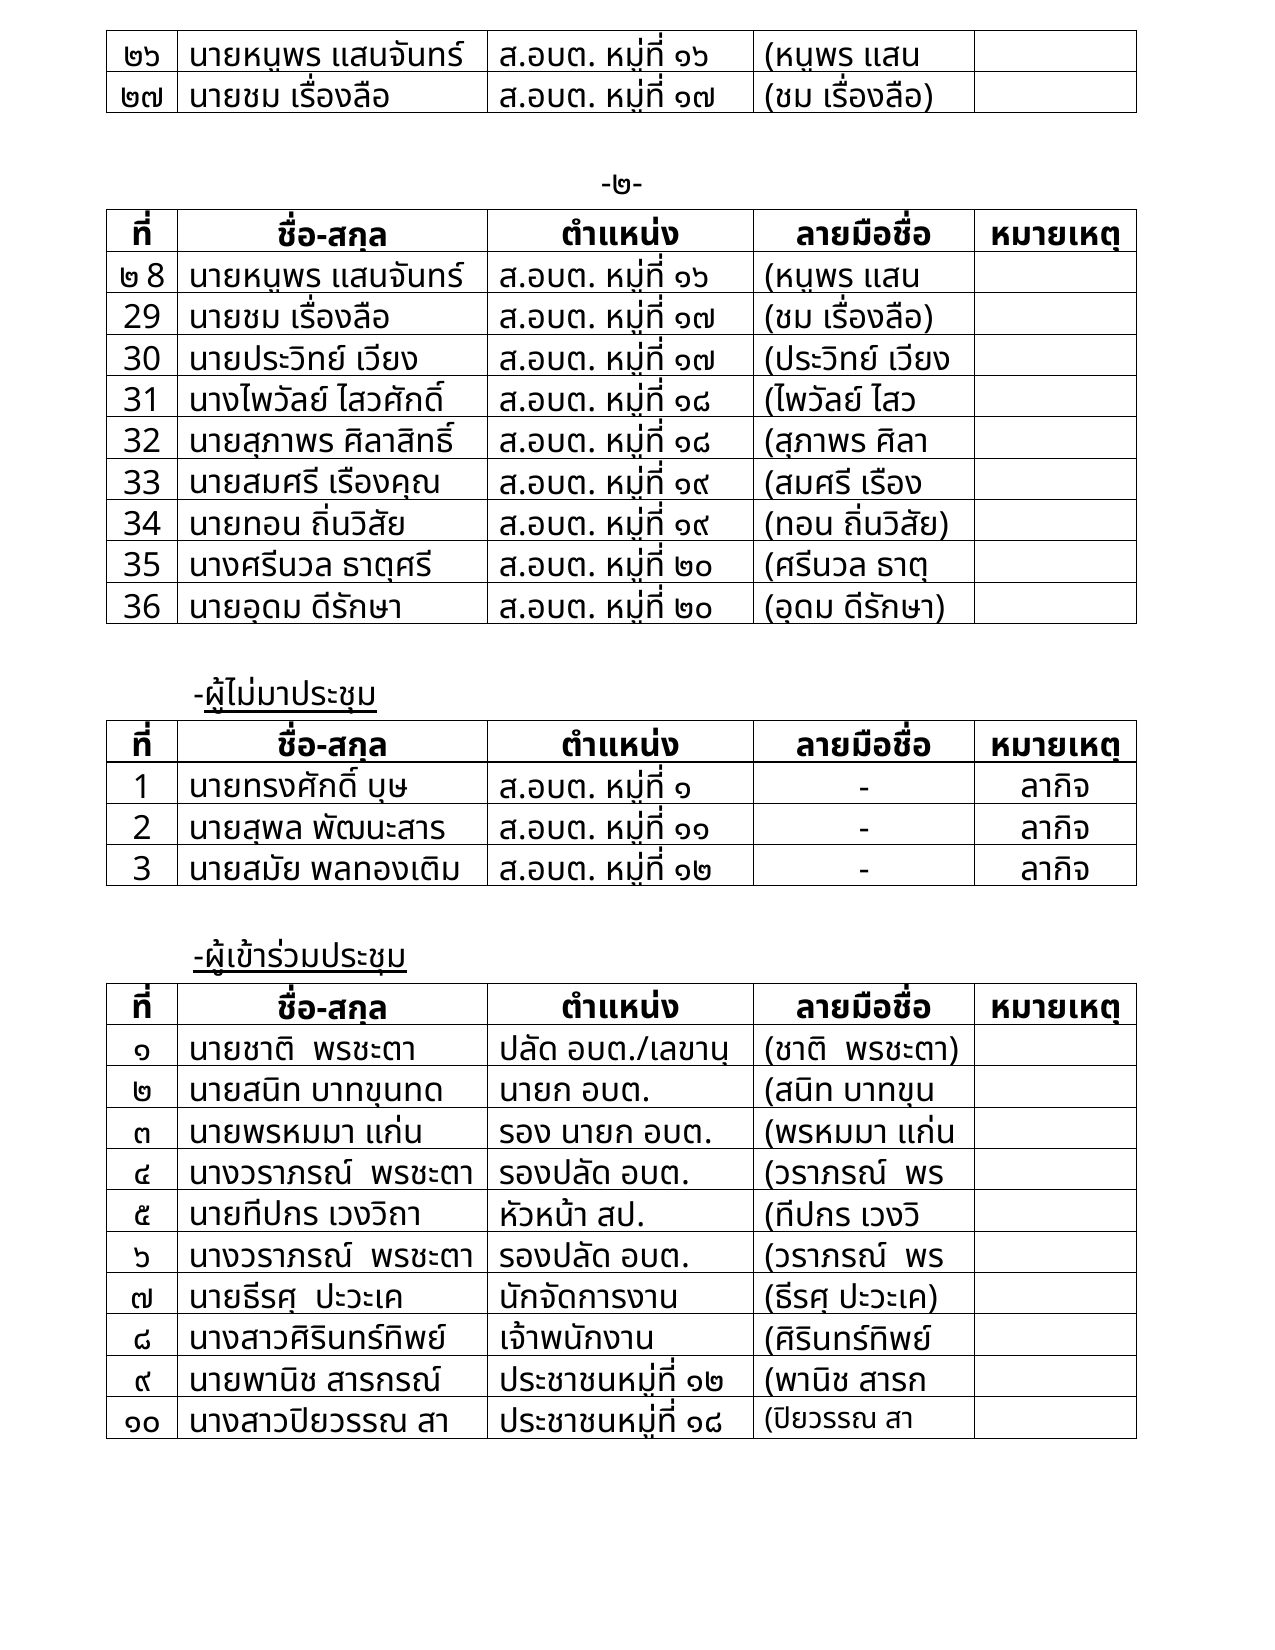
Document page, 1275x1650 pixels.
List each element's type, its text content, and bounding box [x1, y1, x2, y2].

table_cell (ธีรศุ ปะวะเค) [754, 1273, 974, 1313]
table_cell รองปลัด อบต. [488, 1149, 753, 1189]
table_cell (อุดม ดีรักษา) [754, 583, 974, 623]
table_cell (ประวิทย์ เวียงสมุทร) [754, 335, 974, 375]
table_cell นายสนิท บาทขุนทด [178, 1066, 487, 1107]
table_header ชื่อ-สกุล [178, 984, 487, 1024]
table_cell (หนูพร แสนจันทร์) [754, 252, 974, 292]
table_header ที่ [107, 984, 177, 1024]
table_cell (วราภรณ์ พรชะตา) [754, 1149, 974, 1189]
table_cell [975, 417, 1136, 457]
table_cell [975, 583, 1136, 623]
table_header ลายมือชื่อ [754, 721, 974, 761]
table_cell ประชาชนหมู่ที่ ๑๘ [488, 1397, 753, 1437]
table_cell ลากิจ [975, 763, 1136, 803]
table_cell [975, 1190, 1136, 1231]
table_cell 31 [107, 376, 177, 416]
table_cell ปลัด อบต./เลขานุการสภาฯ [488, 1025, 753, 1065]
table_cell [975, 252, 1136, 292]
table_cell ส.อบต. หมู่ที่ ๑ [488, 763, 753, 803]
table_cell (ศิรินทร์ทิพย์ ยศเฮือง) [754, 1314, 974, 1355]
table_cell ๕ [107, 1190, 177, 1231]
table_header หมายเหตุ [975, 210, 1136, 251]
table_cell นายพานิช สารกรณ์ [178, 1356, 487, 1396]
table_cell [975, 1314, 1136, 1355]
table_cell (พรหมมา แก่นพุฒ) [754, 1108, 974, 1148]
table_header ชื่อ-สกุล [178, 210, 487, 251]
table_cell ๒ [107, 1066, 177, 1107]
table_cell (ชม เรื่องลือ) [754, 293, 974, 333]
table_header หมายเหตุ [975, 721, 1136, 761]
table_cell ๒8 [107, 252, 177, 292]
table_cell [975, 500, 1136, 540]
table_cell 30 [107, 335, 177, 375]
table_cell [975, 1149, 1136, 1189]
table_cell (ทอน ถิ่นวิสัย) [754, 500, 974, 540]
table_cell นายทีปกร เวงวิถา งง [178, 1190, 487, 1231]
table_cell - [754, 845, 974, 885]
table_cell 1 [107, 763, 177, 803]
table_cell ๙ [107, 1356, 177, 1396]
table_cell [975, 1232, 1136, 1272]
table_cell นางศรีนวล ธาตุศรี [178, 541, 487, 582]
table_cell 34 [107, 500, 177, 540]
table_cell ๒๖ [107, 31, 177, 71]
table_cell [975, 31, 1136, 71]
table_cell [975, 335, 1136, 375]
table_cell นายชม เรื่องลือ [178, 72, 487, 112]
table_cell 29 [107, 293, 177, 333]
text -๒- [118, 159, 1125, 209]
table_cell นายชาติ พรชะตา [178, 1025, 487, 1065]
table_cell (สุภาพร ศิลาสิทธิ์) [754, 417, 974, 457]
table_cell ส.อบต. หมู่ที่ ๑๙ [488, 459, 753, 499]
table_cell นายประวิทย์ เวียงสมุทร [178, 335, 487, 375]
table_cell นายอุดม ดีรักษา [178, 583, 487, 623]
table_cell ๒๗ [107, 72, 177, 112]
table_header ชื่อ-สกุล [178, 721, 487, 761]
table_header ตำแหน่ง [488, 984, 753, 1024]
table_cell (ชม เรื่องลือ) [754, 72, 974, 112]
table_cell ส.อบต. หมู่ที่ ๒๐ [488, 583, 753, 623]
table_cell หัวหน้า สป. [488, 1190, 753, 1231]
table_cell (วราภรณ์ พรชะตา) [754, 1232, 974, 1272]
table_cell นายสมศรี เรืองคุณ [178, 459, 487, 499]
table_cell (พานิช สารกรณ์) [754, 1356, 974, 1396]
table_cell [975, 72, 1136, 112]
table_cell [975, 541, 1136, 582]
table_header ลายมือชื่อ [754, 984, 974, 1024]
table_cell ๖ [107, 1232, 177, 1272]
table_cell นางสาวศิรินทร์ทิพย์ ยศเฮือง [178, 1314, 487, 1355]
table_cell นายสุภาพร ศิลาสิทธิ์ [178, 417, 487, 457]
table_cell ส.อบต. หมู่ที่ ๒๐ [488, 541, 753, 582]
table_cell ประชาชนหมู่ที่ ๑๒ [488, 1356, 753, 1396]
table_cell - [754, 763, 974, 803]
table_cell ส.อบต. หมู่ที่ ๑๖ [488, 252, 753, 292]
table_cell นายชม เรื่องลือ [178, 293, 487, 333]
table_cell (สมศรี เรืองคุณ) [754, 459, 974, 499]
table_cell [975, 1356, 1136, 1396]
table_cell ๑๐ [107, 1397, 177, 1437]
table_cell นางสาวปิยวรรณ สารบูญเรือง [178, 1397, 487, 1437]
table_cell นักจัดการงานทั่วไป [488, 1273, 753, 1313]
table_cell 36 [107, 583, 177, 623]
table_cell ส.อบต. หมู่ที่ ๑๘ [488, 417, 753, 457]
table_cell [975, 1025, 1136, 1065]
table_header ตำแหน่ง [488, 210, 753, 251]
table_cell ส.อบต. หมู่ที่ ๑๒ [488, 845, 753, 885]
table_cell ส.อบต. หมู่ที่ ๑๘ [488, 376, 753, 416]
table_cell (สนิท บาทขุนทด) [754, 1066, 974, 1107]
table_cell รองปลัด อบต. [488, 1232, 753, 1272]
table_cell [975, 376, 1136, 416]
table_cell นางวราภรณ์ พรชะตา [178, 1149, 487, 1189]
table_cell (ไพวัลย์ ไสวศักดิ์ป [754, 376, 974, 416]
table_cell 35 [107, 541, 177, 582]
table_cell ๔ [107, 1149, 177, 1189]
table_cell [975, 1108, 1136, 1148]
table_cell นายทรงศักดิ์ บุษมงคล [178, 763, 487, 803]
table_cell ๑ [107, 1025, 177, 1065]
table_cell นายพรหมมา แก่นพุฒ [178, 1108, 487, 1148]
table_cell ๓ [107, 1108, 177, 1148]
text -ผู้เข้าร่วมประชุม [118, 932, 1125, 982]
table_cell ส.อบต. หมู่ที่ ๑๑ [488, 804, 753, 844]
table_cell เจ้าพนักงานประชาสัมพันธ์ [488, 1314, 753, 1355]
table_cell ส.อบต. หมู่ที่ ๑๗ [488, 335, 753, 375]
table_cell - [754, 804, 974, 844]
table_cell [975, 1066, 1136, 1107]
table_cell ส.อบต. หมู่ที่ ๑๙ [488, 500, 753, 540]
table_cell 33 [107, 459, 177, 499]
table_cell (ชาติ พรชะตา) [754, 1025, 974, 1065]
table_cell ลากิจ [975, 845, 1136, 885]
table_cell นายทอน ถิ่นวิสัย [178, 500, 487, 540]
table_cell ส.อบต. หมู่ที่ ๑๗ [488, 72, 753, 112]
table_cell นางวราภรณ์ พรชะตา [178, 1232, 487, 1272]
table_header ลายมือชื่อ [754, 210, 974, 251]
table_cell (ทีปกร เวงวิถา) [754, 1190, 974, 1231]
table_cell นายหนูพร แสนจันทร์ [178, 31, 487, 71]
table_cell ๗ [107, 1273, 177, 1313]
table_cell ส.อบต. หมู่ที่ ๑๗ [488, 293, 753, 333]
table_cell รอง นายก อบต. [488, 1108, 753, 1148]
table_header ตำแหน่ง [488, 721, 753, 761]
table_cell ลากิจ [975, 804, 1136, 844]
text -ผู้ไม่มาประชุม [118, 669, 1125, 720]
table_cell นายธีรศุ ปะวะเค [178, 1273, 487, 1313]
table_cell (หนูพร แสนจันทร์) [754, 31, 974, 71]
table_cell นายหนูพร แสนจันทร์ [178, 252, 487, 292]
table_cell [975, 459, 1136, 499]
table_cell นางไพวัลย์ ไสวศักดิ์ [178, 376, 487, 416]
table_header ที่ [107, 721, 177, 761]
table_cell 3 [107, 845, 177, 885]
table_cell (ศรีนวล ธาตุศรี) [754, 541, 974, 582]
table_cell นายสุพล พัฒนะสาร [178, 804, 487, 844]
table_cell ส.อบต. หมู่ที่ ๑๖ [488, 31, 753, 71]
table_cell (ปิยวรรณ สารบูญเรือง) [754, 1397, 974, 1437]
table_cell [975, 1273, 1136, 1313]
table_header หมายเหตุ [975, 984, 1136, 1024]
table_cell [975, 293, 1136, 333]
table_cell ๘ [107, 1314, 177, 1355]
table_cell นายสมัย พลทองเติม [178, 845, 487, 885]
table_cell 2 [107, 804, 177, 844]
table_cell [975, 1397, 1136, 1437]
table_header ที่ [107, 210, 177, 251]
table_cell นายก อบต. [488, 1066, 753, 1107]
table_cell 32 [107, 417, 177, 457]
